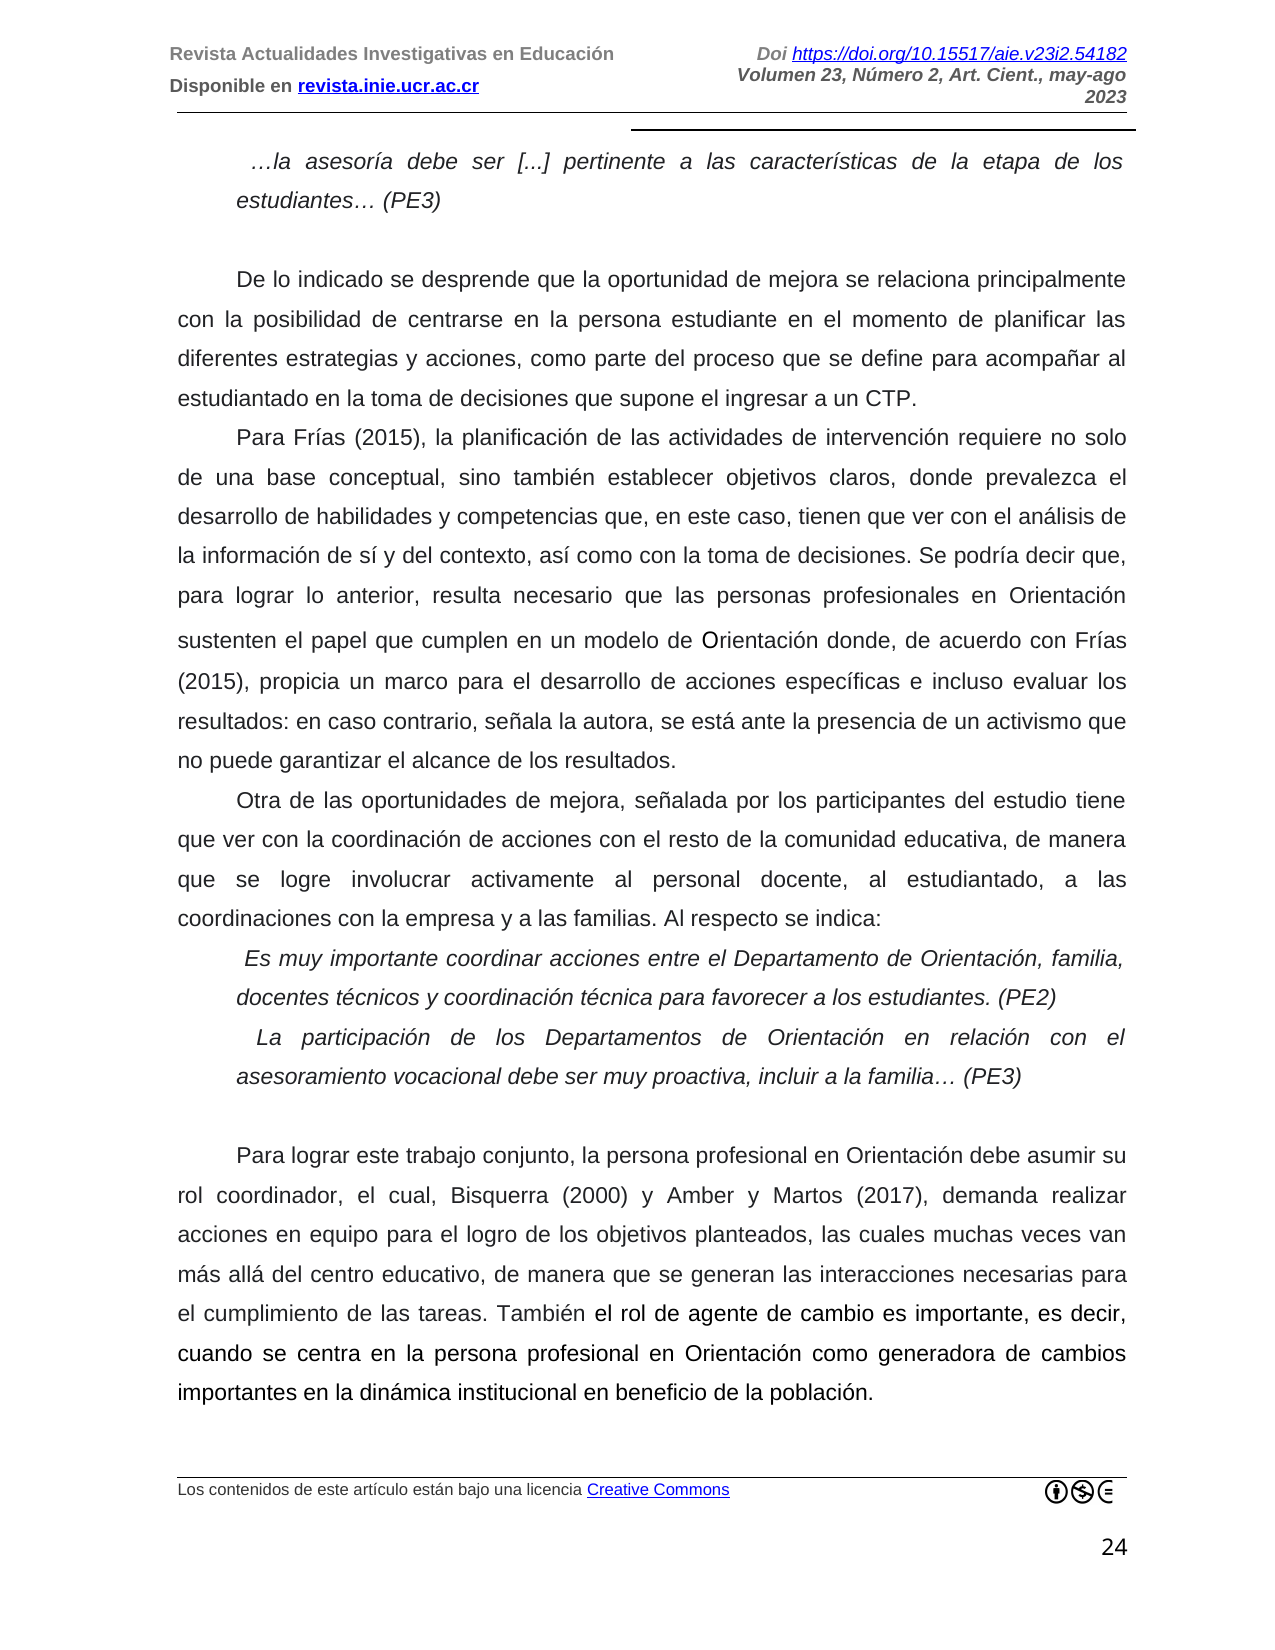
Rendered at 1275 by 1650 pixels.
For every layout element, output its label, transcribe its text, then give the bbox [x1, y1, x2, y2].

text Para Frías (2015), la planificación de las actividades de intervención requiere no solo de una base conceptual, sino también establecer objetivos claros, donde prevalezca el desarrollo de habilidades y competencias que, en este caso, tienen que ver con el análisis de la información de sí y del contexto, así como con la toma de decisiones. Se podría decir que, para lograr lo anterior, resulta necesario que las personas profesionales en Orientación sustenten el papel que cumplen en un modelo de Orientación donde, de acuerdo con Frías (2015), propicia un marco para el desarrollo de acciones específicas e incluso evaluar los resultados: en caso contrario, señala la autora, se está ante la presencia de un activismo que no puede garantizar el alcance de los resultados. [177, 424, 1127, 774]
picture [1045, 1480, 1113, 1505]
text …la asesoría debe ser [...] pertinente a las características de la etapa de los estudiantes… (PE3) [236, 148, 1127, 213]
text Para lograr este trabajo conjunto, la persona profesional en Orientación debe asumir su rol coordinador, el cual, Bisquerra (2000) y Amber y Martos (2017), demanda realizar acciones en equipo para el logro de los objetivos planteados, las cuales muchas veces van más allá del centro educativo, de manera que se generan las interacciones necesarias para el cumplimiento de las tareas. También el rol de agente de cambio es importante, es decir, cuando se centra en la persona profesional en Orientación como generadora de cambios importantes en la dinámica institucional en beneficio de la población. [177, 1142, 1127, 1405]
text Es muy importante coordinar acciones entre el Departamento de Orientación, familia, docentes técnicos y coordinación técnica para favorecer a los estudiantes. (PE2) [236, 945, 1127, 1011]
text Otra de las oportunidades de mejora, señalada por los participantes del estudio tiene que ver con la coordinación de acciones con el resto de la comunidad educativa, de manera que se logre involucrar activamente al personal docente, al estudiantado, a las coordinaciones con lampresa a las familias. Al respecto se indica: [177, 787, 1127, 932]
text De lo indicado se desprende que la oportunidad de mejora se relaciona principalmente con la posibilidad de centrarse en la persona estudiante en el momento de planificar las diferentes estrategias y acciones, como parte del proceso que se define para acompañar al estudiantado en la toma de decisiones que supone el ingresar a un CTP. [177, 266, 1127, 411]
text La participación de los Departamentos de Orientación en relación con el asesoramiento vocacional debe ser muy proactiva, incluir a la familia… (PE3) [236, 1024, 1127, 1089]
